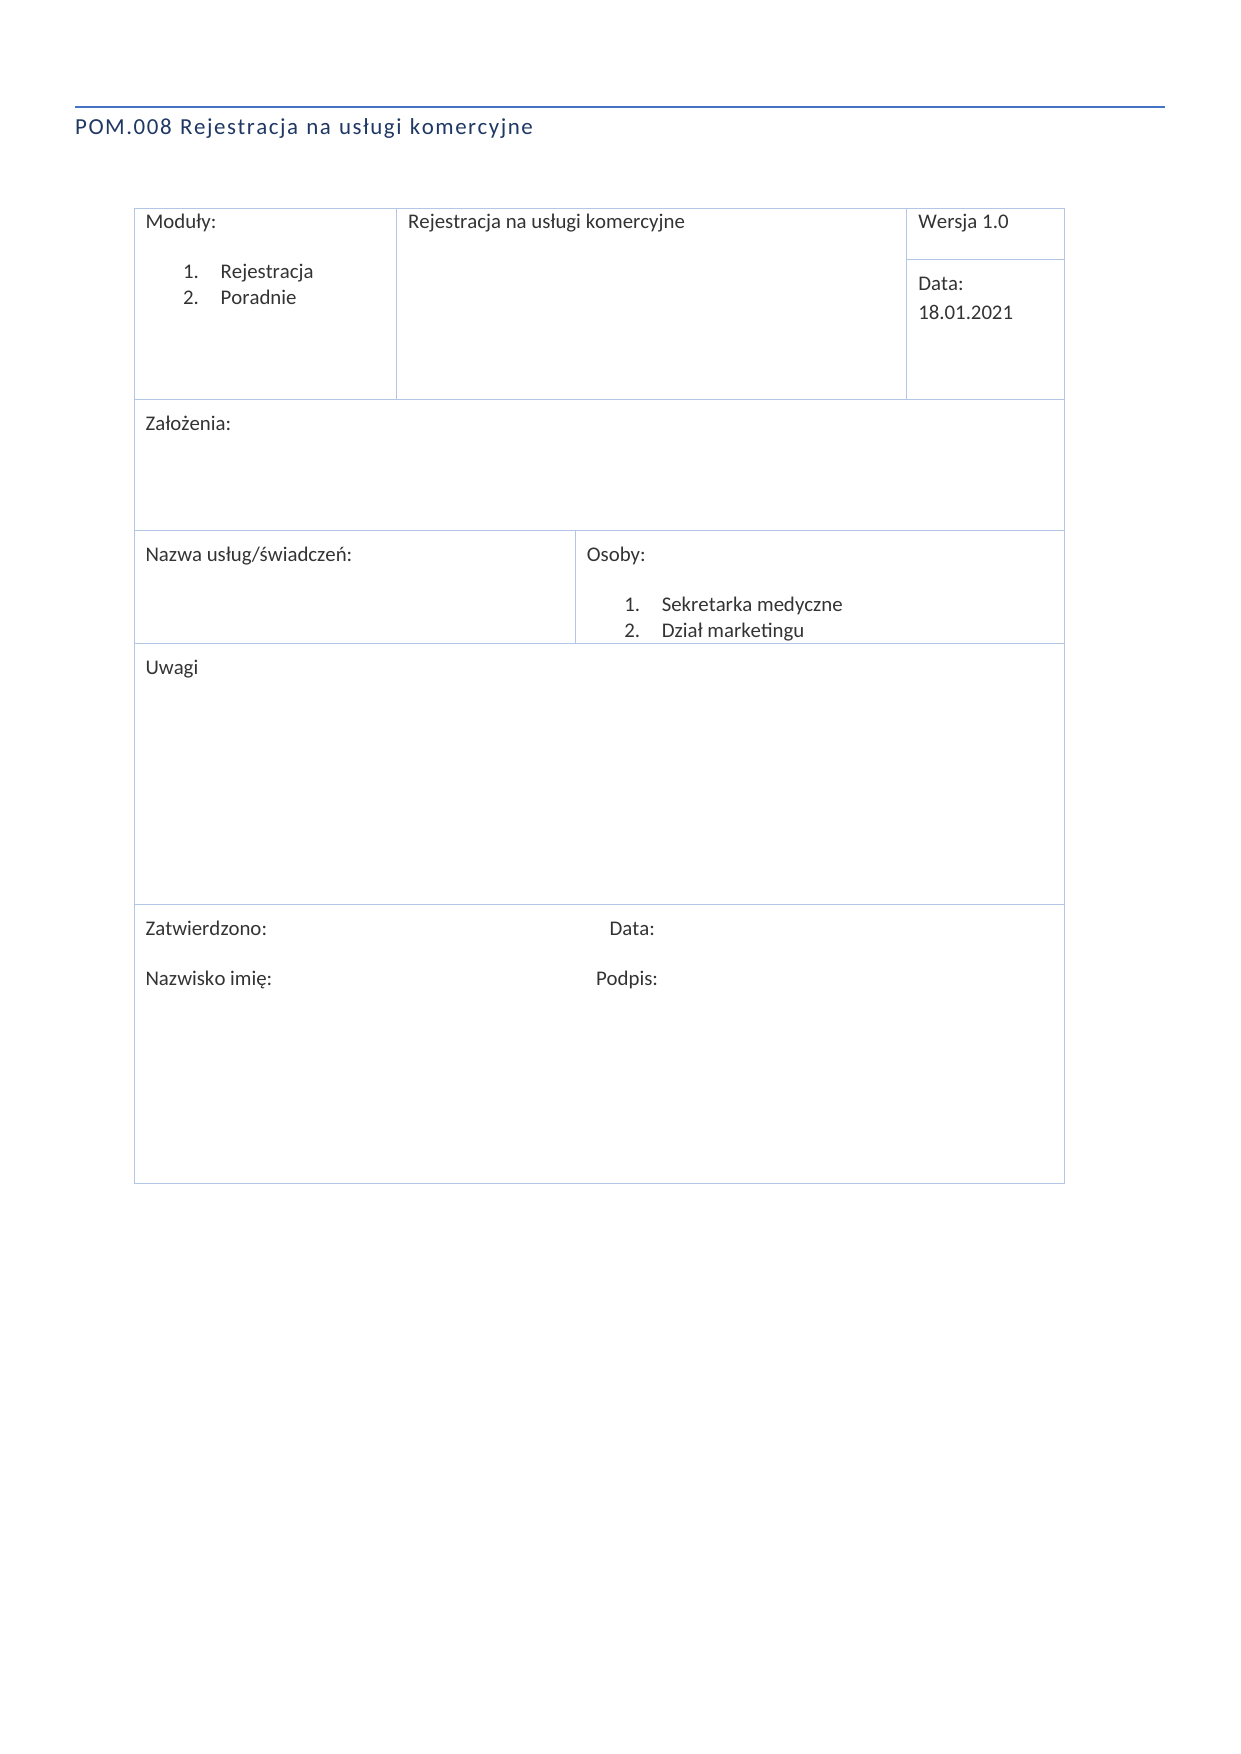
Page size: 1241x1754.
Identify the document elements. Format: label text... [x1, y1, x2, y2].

table_cell Nazwa usług/świadczeń: [135, 531, 575, 642]
table_cell Osoby: Sekretarka medyczne Dział marketingu [576, 531, 1064, 642]
table_cell Zatwierdzono: Data: Nazwisko imię: Podpis: [135, 905, 1064, 1183]
table_cell Data: 18.01.2021 [907, 260, 1064, 399]
table_cell Założenia: [135, 400, 1064, 530]
table_header Rejestracja na usługi komercyjne [397, 209, 906, 399]
table_header Wersja 1.0 [907, 209, 1064, 258]
table_header Moduły: Rejestracja Poradnie [135, 209, 396, 399]
table_cell Uwagi [135, 644, 1064, 904]
subtitle POM.008 Rejestracja na usługi komercyjne [75, 108, 1165, 140]
